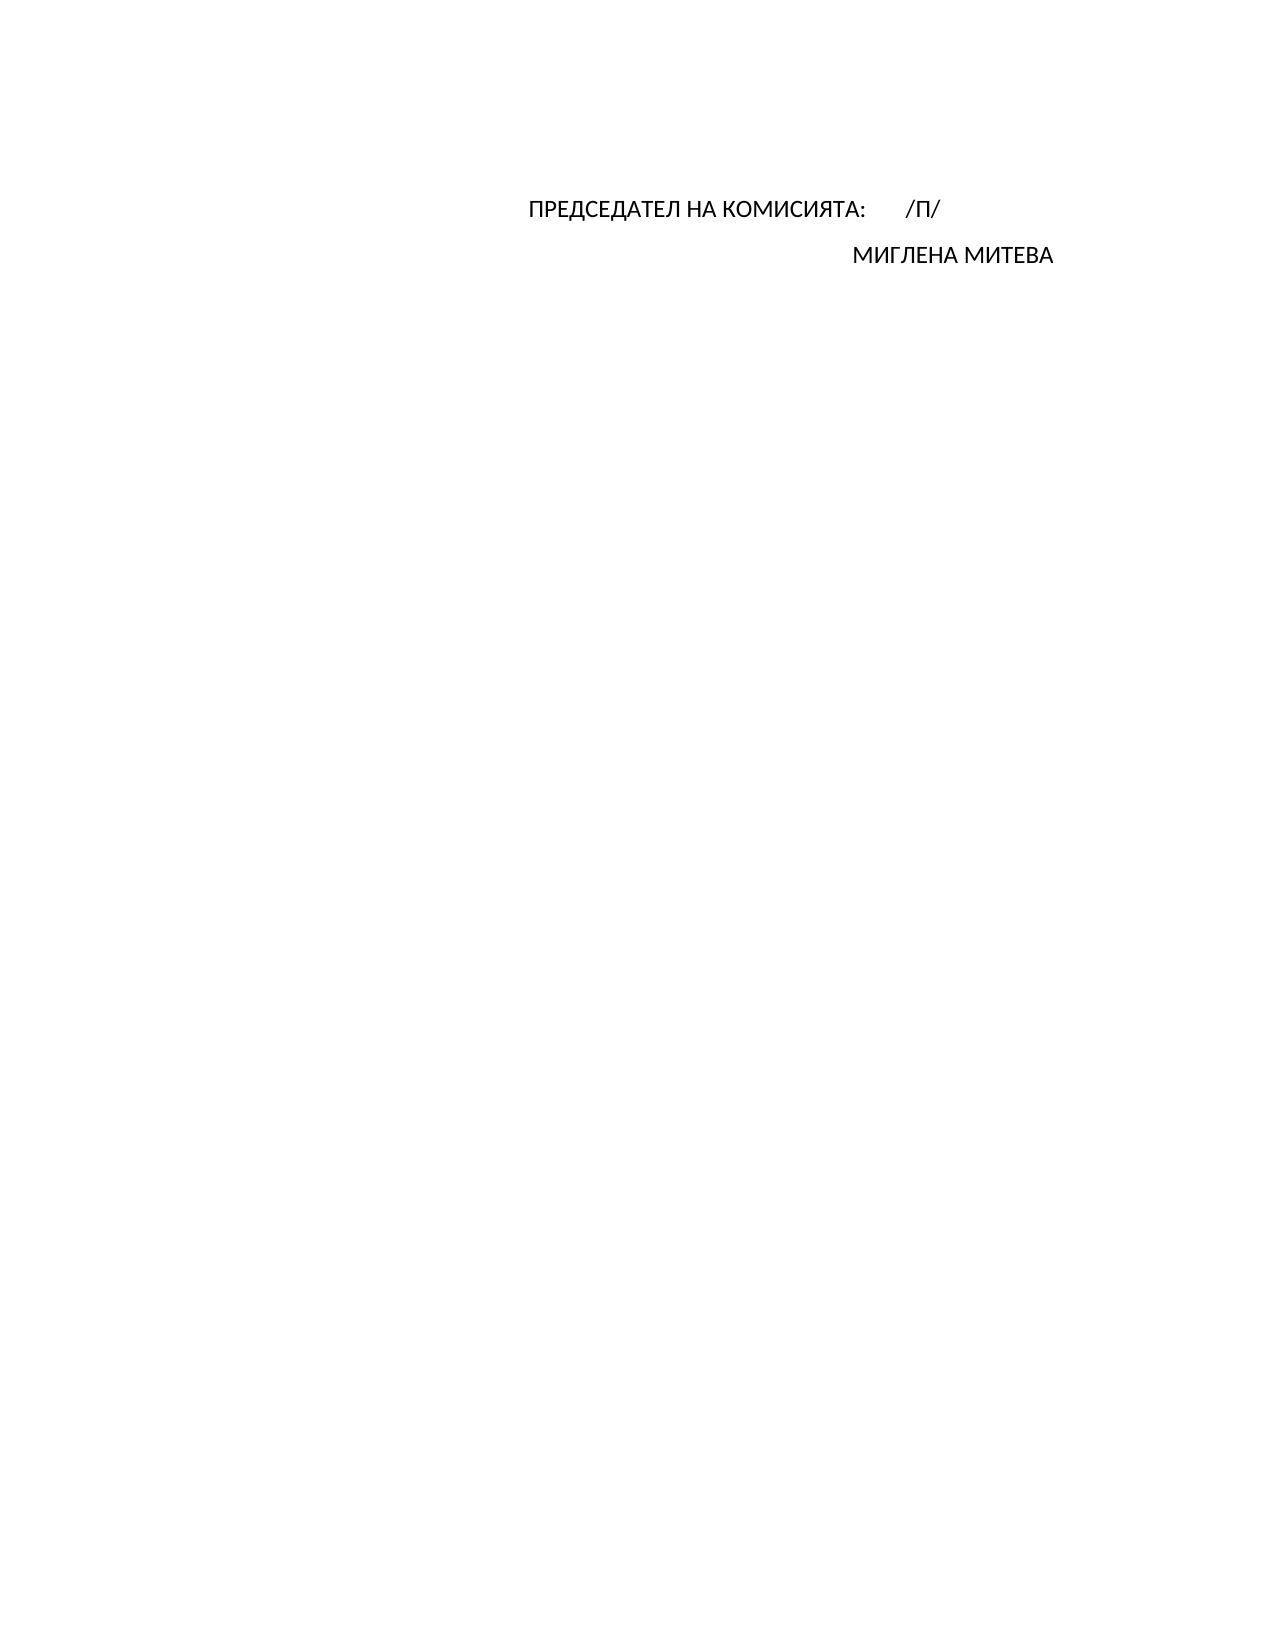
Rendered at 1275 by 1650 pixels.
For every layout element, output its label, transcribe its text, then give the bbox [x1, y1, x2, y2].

text ПРЕДСЕДАТЕЛ НА КОМИСИЯТА: /П/ [185, 193, 1127, 224]
text МИГЛЕНА МИТЕВА [185, 239, 1127, 269]
